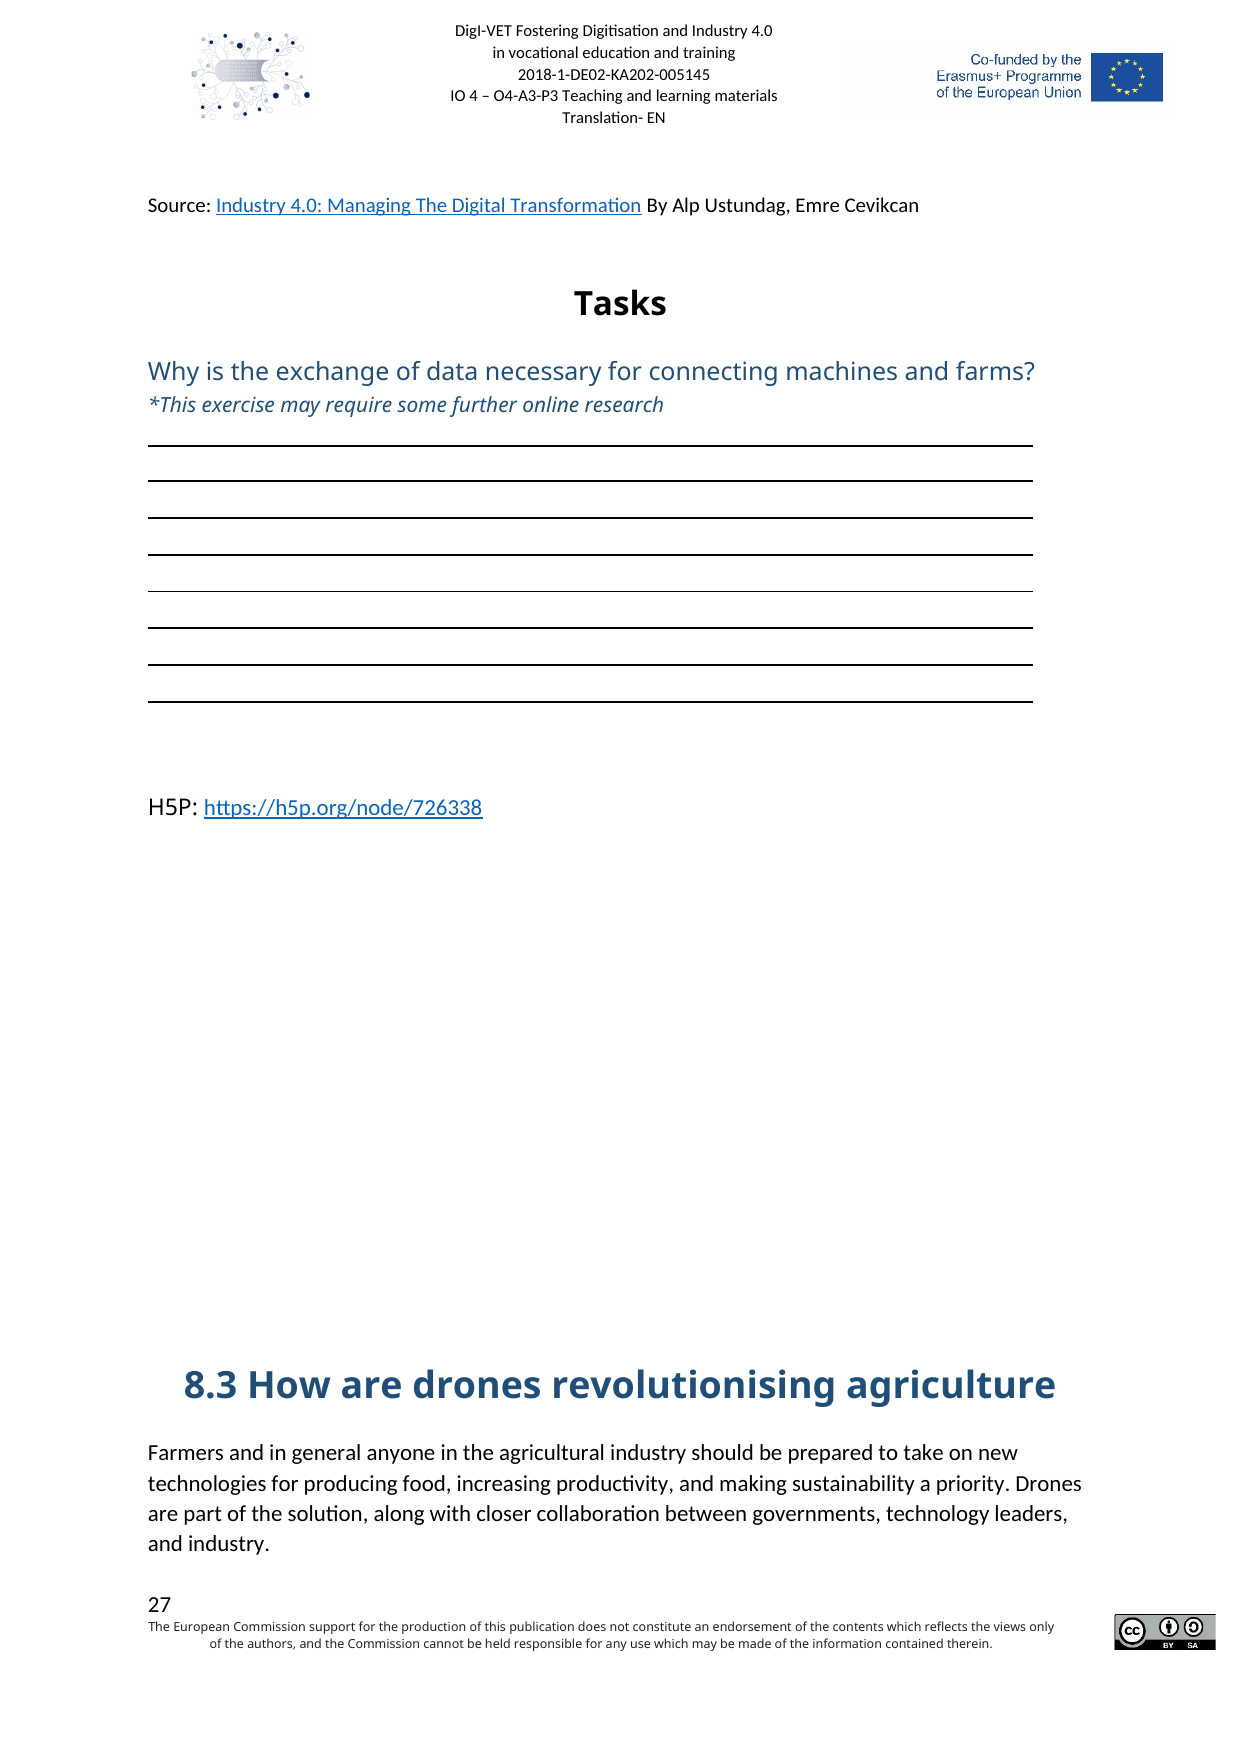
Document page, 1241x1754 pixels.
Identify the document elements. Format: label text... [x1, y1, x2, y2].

text Source: Industry 4.0: Managing The Digital Transformation By Alp Ustundag, Emre Cevikcan [148, 192, 1093, 217]
picture [845, 40, 1174, 113]
subtitle 8.3 How are drones revolutionising agriculture [148, 1358, 1093, 1409]
subtitle Why is the exchange of data necessary for connecting machines and farms? *This exercise may require some further online research [148, 354, 1093, 418]
text H5P: https://h5p.org/node/726338 [148, 791, 1093, 822]
picture [1112, 1611, 1216, 1650]
picture [191, 32, 310, 120]
text Farmers and in general anyone in the agricultural industry should be prepared to take on new technologies for producing food, increasing productivity, and making sustainability a priority. Drones are part of the solution, along with closer collaboration between governments, technology leaders, and industry. [148, 1438, 1093, 1557]
text Tasks [148, 280, 1093, 325]
